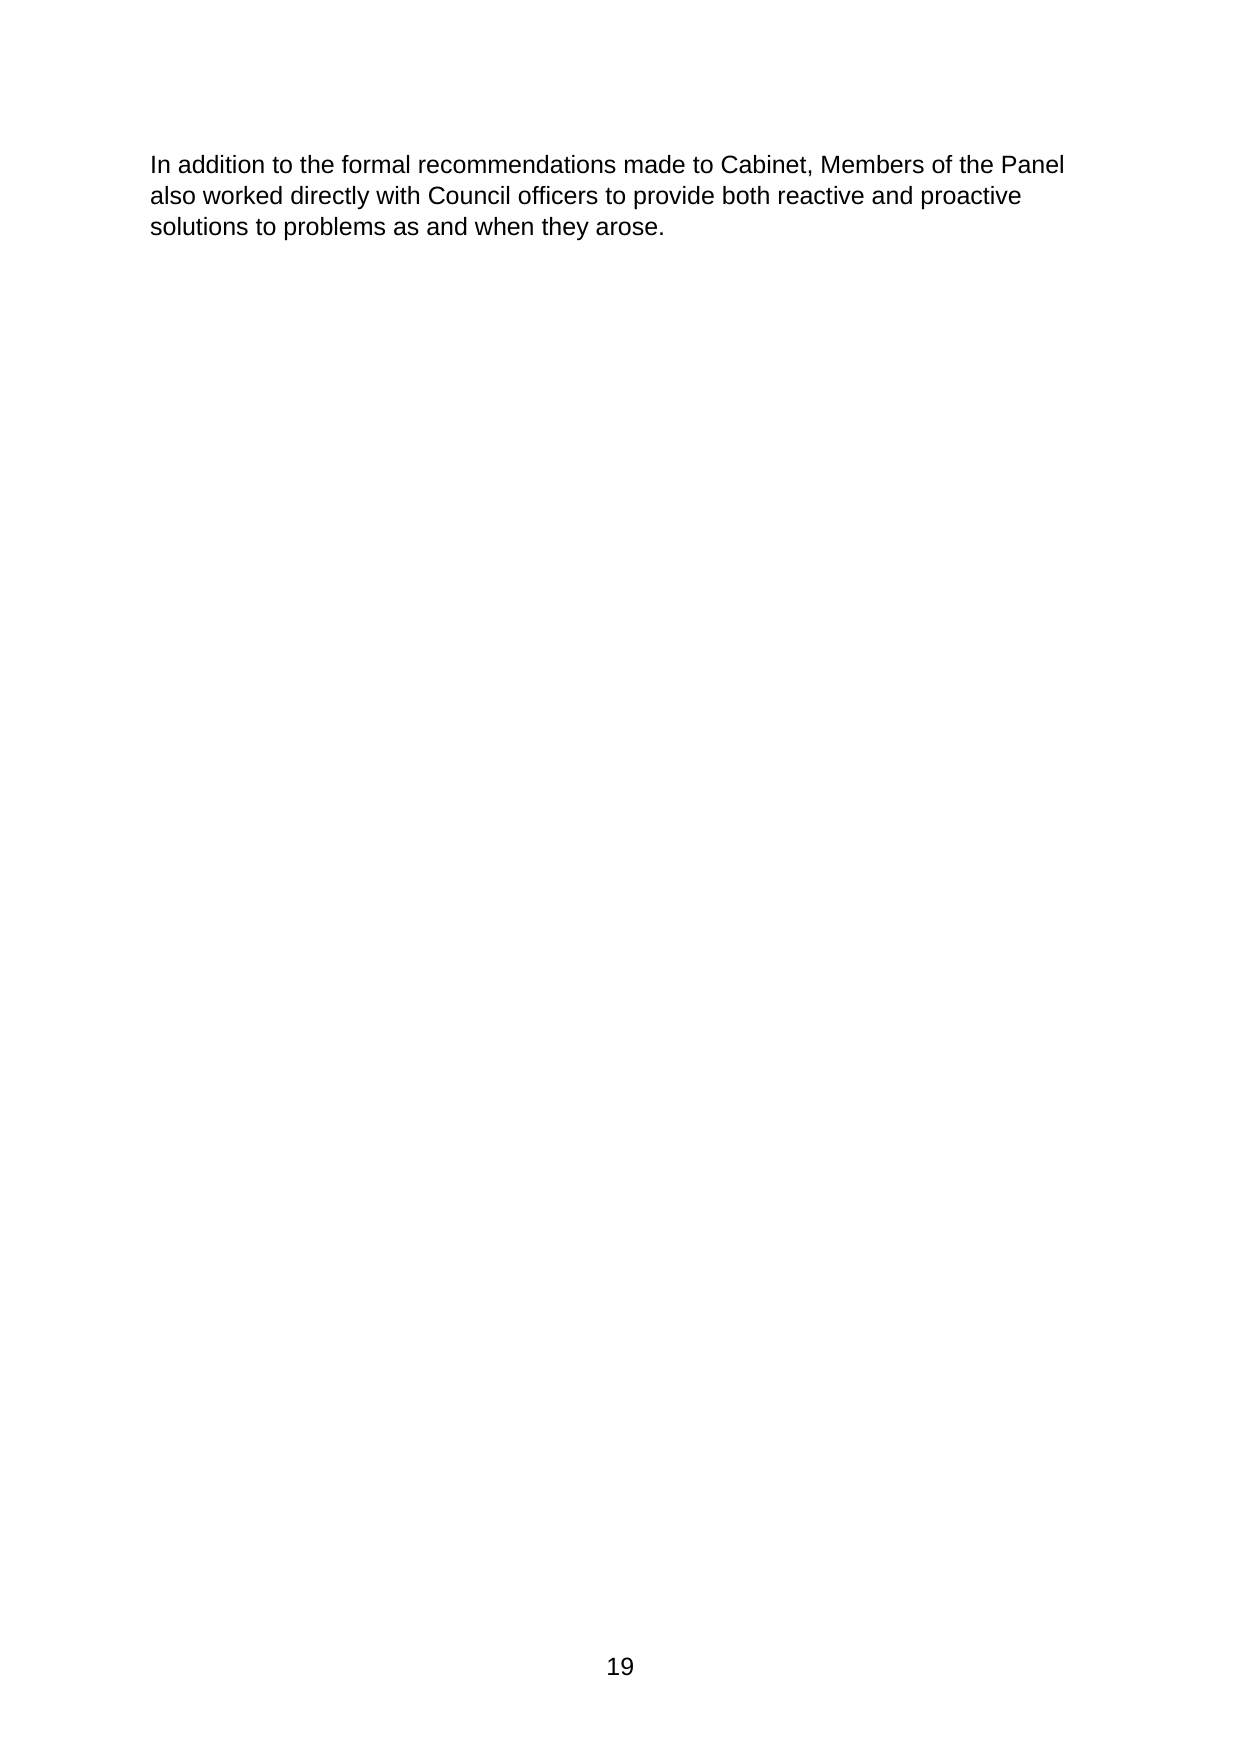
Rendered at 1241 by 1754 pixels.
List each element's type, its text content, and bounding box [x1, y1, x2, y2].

text In addition to the formal recommendations made to Cabinet, Members of the Panel also worked directly with Council officers to provide both reactive and proactive solutions to problems as and when they arose. [150, 150, 1090, 241]
